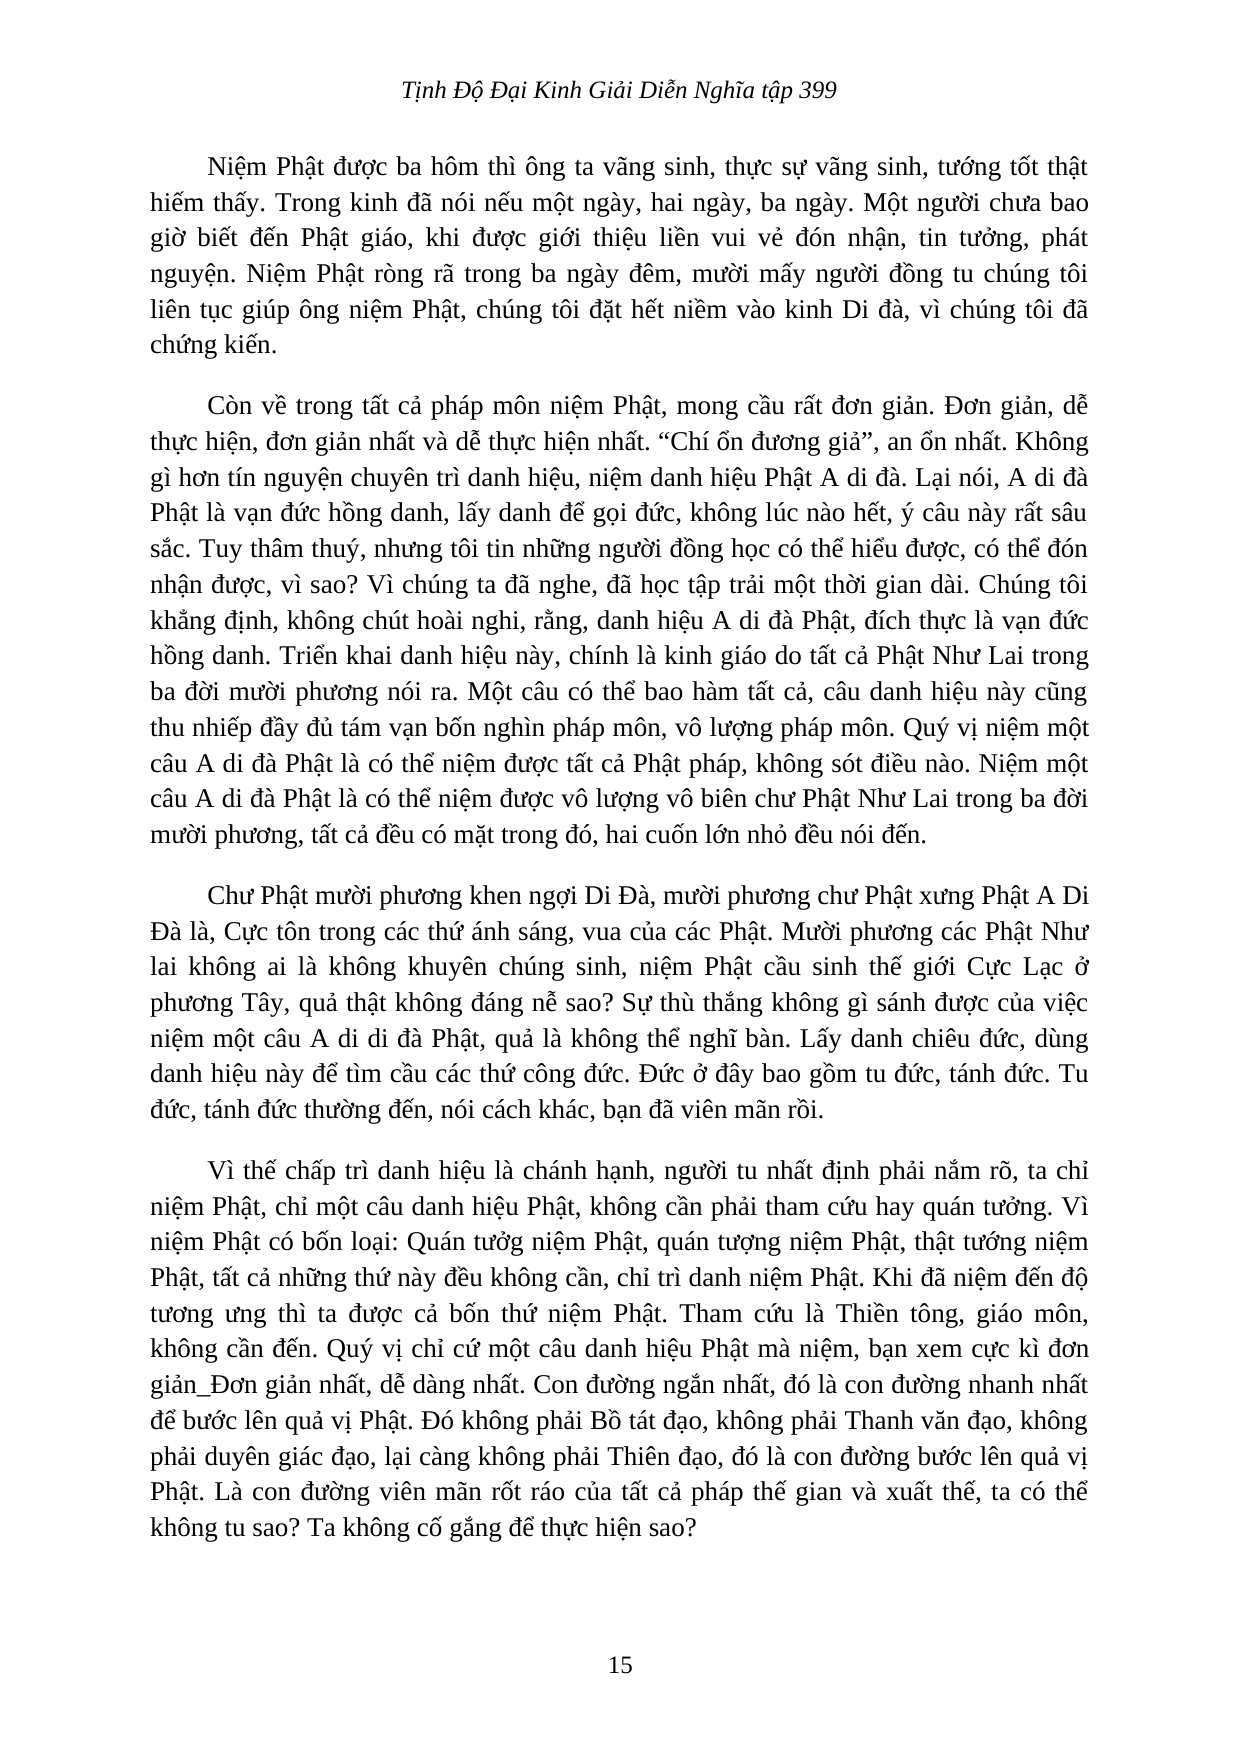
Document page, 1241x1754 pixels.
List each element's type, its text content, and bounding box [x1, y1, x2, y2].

text Chư Phật mười phương khen ngợi Di Đà, mười phương chư Phật xưng Phật A Di Đà là, Cực tôn trong các thứ ánh sáng, vua của các Phật. Mười phương các Phật Như lai không ai là không khuyên chúng sinh, niệm Phật cầu sinh thế giới Cực Lạc ở phương Tây, quả thật không đáng nễ sao? Sự thù thắng không gì sánh được của việc niệm một câu A di di đà Phật, quả là không thể nghĩ bàn. Lấy danh chiêu đức, dùng danh hiệu này để tìm cầu các thứ công đức. Đức ở đây bao gồm tu đức, tánh đức. Tu đức, tánh đức thường đến, nói cách khác, bạn đã viên mãn rồi. [150, 879, 1090, 1124]
text Vì thế chấp trì danh hiệu là chánh hạnh, người tu nhất định phải nắm rõ, ta chỉ niệm Phật, chỉ một câu danh hiệu Phật, không cần phải tham cứu hay quán tưởng. Vì niệm Phật có bốn loại: Quán tưởg niệm Phật, quán tượng niệm Phật, thật tướng niệm Phật, tất cả những thứ này đều không cần, chỉ trì danh niệm Phật. Khi đã niệm đến độ tương ưng thì ta được cả bốn thứ niệm Phật. Tham cứu là Thiền tông, giáo môn, không cần đến. Quý vị chỉ cứ một câu danh hiệu Phật mà niệm, bạn xem cực kì đơn giản_Đơn giản nhất, dễ dàng nhất. Con đường ngắn nhất, đó là con đường nhanh nhất để bước lên quả vị Phật. Đó không phải Bồ tát đạo, không phải Thanh văn đạo, không phải duyên giác đạo, lại càng không phải Thiên đạo, đó là con đường bước lên quả vị Phật. Là con đường viên mãn rốt ráo của tất cả pháp thế gian và xuất thế, ta có thể không tu sao? Ta không cố gắng để thực hiện sao? [150, 1154, 1090, 1542]
text Còn về trong tất cả pháp môn niệm Phật, mong cầu rất đơn giản. Đơn giản, dễ thực hiện, đơn giản nhất và dễ thực hiện nhất. “Chí ổn đương giả”, an ổn nhất. Không gì hơn tín nguyện chuyên trì danh hiệu, niệm danh hiệu Phật A di đà. Lại nói, A di đà Phật là vạn đức hồng danh, lấy danh để gọi đức, không lúc nào hết, ý câu này rất sâu sắc. Tuy thâm thuý, nhưng tôi tin những người đồng học có thể hiểu được, có thể đón nhận được, vì sao? Vì chúng ta đã nghe, đã học tập trải một thời gian dài. Chúng tôi khẳng định, không chút hoài nghi, rằng, danh hiệu A di đà Phật, đích thực là vạn đức hồng danh. Triển khai danh hiệu này, chính là kinh giáo do tất cả Phật Như Lai trong ba đời mười phương nói ra. Một câu có thể bao hàm tất cả, câu danh hiệu này cũng thu nhiếp đầy đủ tám vạn bốn nghìn pháp môn, vô lượng pháp môn. Quý vị niệm một câu A di đà Phật là có thể niệm được tất cả Phật pháp, không sót điều nào. Niệm một câu A di đà Phật là có thể niệm được vô lượng vô biên chư Phật Như Lai trong ba đời mười phương, tất cả đều có mặt trong đó, hai cuốn lớn nhỏ đều nói đến. [150, 389, 1090, 849]
text Niệm Phật được ba hôm thì ông ta vãng sinh, thực sự vãng sinh, tướng tốt thật hiếm thấy. Trong kinh đã nói nếu một ngày, hai ngày, ba ngày. Một người chưa bao giờ biết đến Phật giáo, khi được giới thiệu liền vui vẻ đón nhận, tin tưởng, phát nguyện. Niệm Phật ròng rã trong ba ngày đêm, mười mấy người đồng tu chúng tôi liên tục giúp ông niệm Phật, chúng tôi đặt hết niềm vào kinh Di đà, vì chúng tôi đã chứng kiến. [150, 150, 1090, 360]
